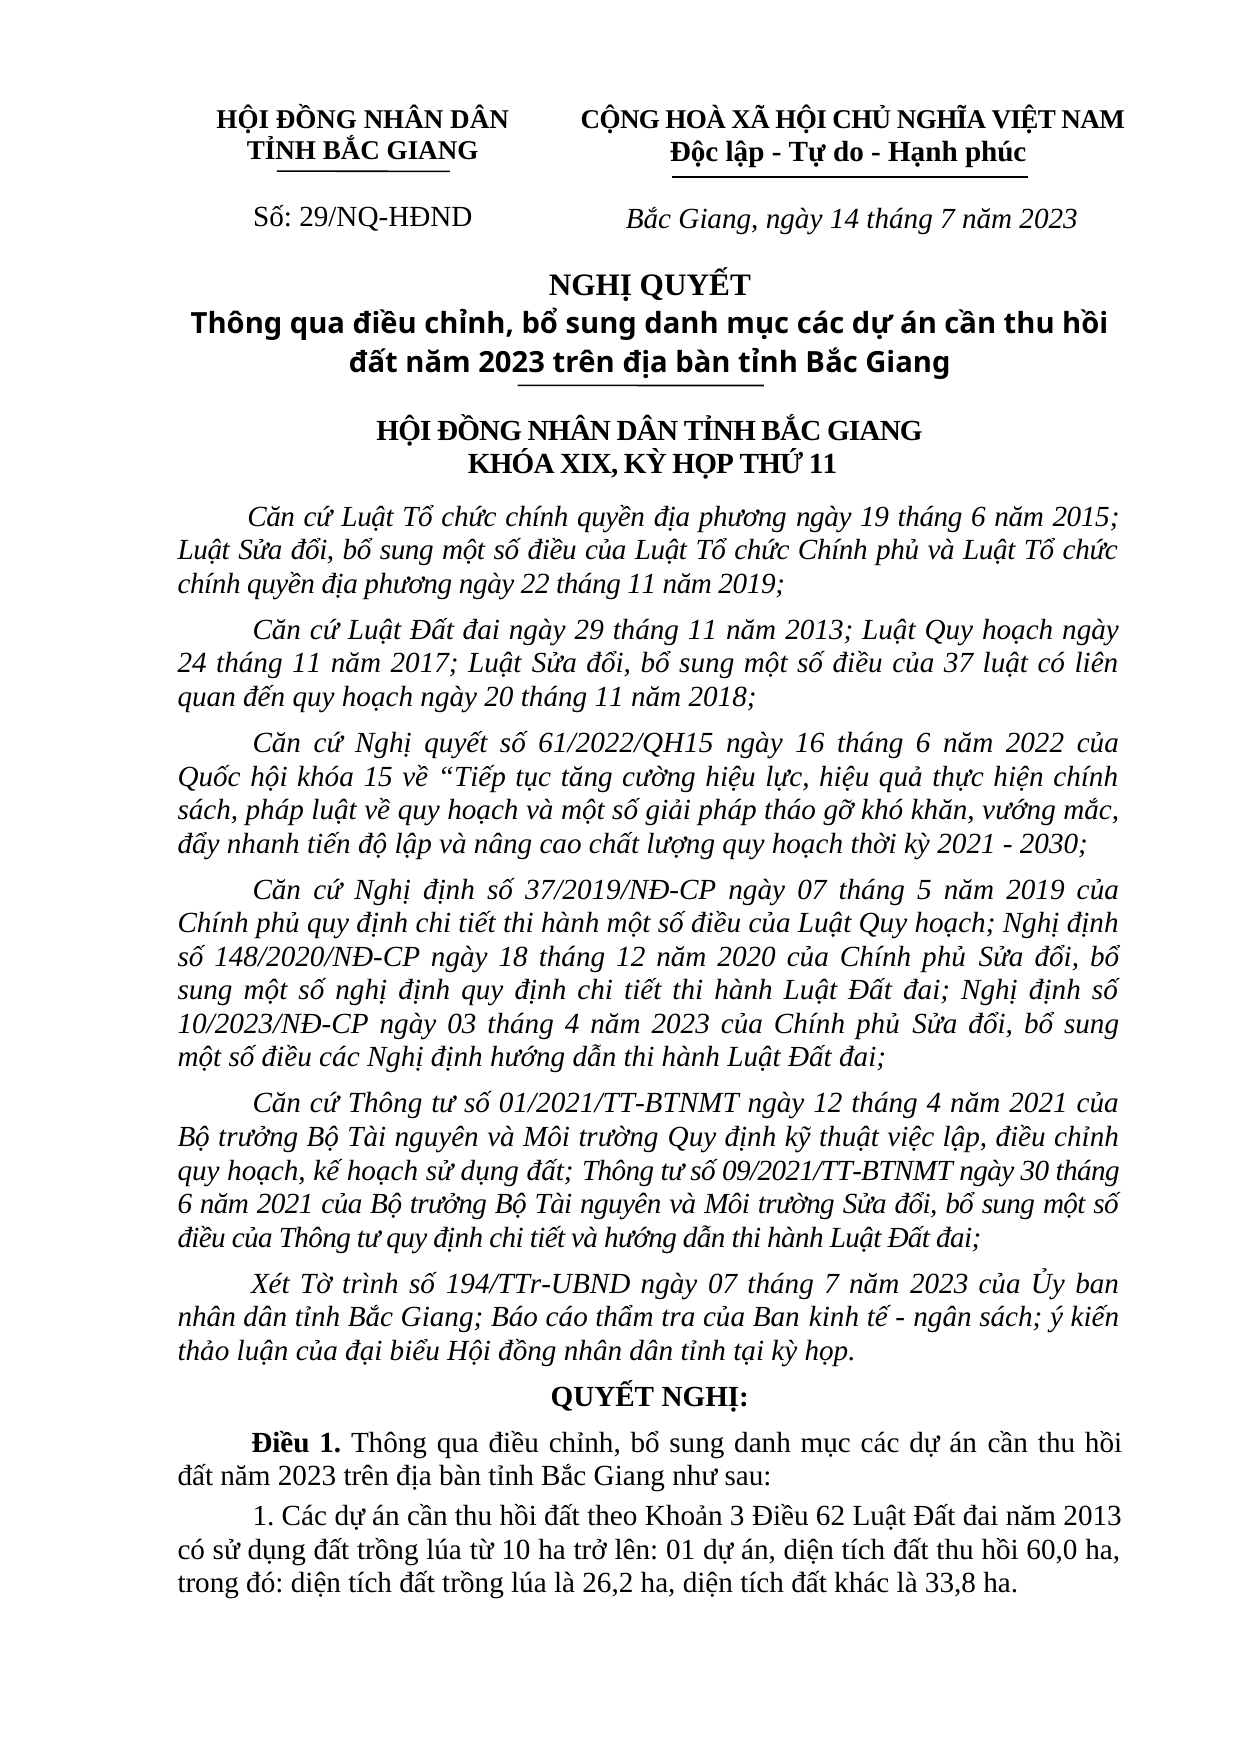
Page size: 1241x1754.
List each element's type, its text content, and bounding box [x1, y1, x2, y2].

text Căn cứ Thông tư số 01/2021/TT-BTNMT ngày 12 tháng 4 năm 2021 của Bộ trưởng Bộ Tài nguyên và Môi trường Quy định kỹ thuật việc lập, điều chỉnh quy hoạch, kế hoạch sử dụng đất; Thông tư số 09/2021/TT-BTNMT ngày 30 tháng 6 năm 2021 của Bộ trưởng Bộ Tài nguyên và Môi trường Sửa đổi, bổ sung một số điều của Thông tư quy định chi tiết và hướng dẫn thi hành Luật Đất đai; [177, 1086, 1122, 1253]
text QUYẾT NGHỊ: [177, 1379, 1122, 1412]
text Xét Tờ trình số 194/TTr-UBND ngày 07 tháng 7 năm 2023 của Ủy ban nhân dân tỉnh Bắc Giang; Báo cáo thẩm tra của Ban kinh tế - ngân sách; ý kiến thảo luận của đại biểu Hội đồng nhân dân tỉnh tại kỳ họp. [177, 1266, 1122, 1366]
text Căn cứ Luật Đất đai ngày 29 tháng 11 năm 2013; Luật Quy hoạch ngày 24 tháng 11 năm 2017; Luật Sửa đổi, bổ sung một số điều của 37 luật có liên quan đến quy hoạch ngày 20 tháng 11 năm 2018; [177, 612, 1122, 713]
table_header HỘI ĐỒNG NHÂN DÂN TỈNH BẮC GIANG Số: 29/NQ-HĐND [168, 103, 558, 266]
text NGHỊ QUYẾT [177, 266, 1122, 302]
table_header CỘNG HOÀ XÃ HỘI CHỦ NGHĨA VIỆT NAM Độc lập - Tự do - Hạnh phúc Bắc Giang, ngày 14 tháng 7 năm 2023 [558, 103, 1148, 266]
text HỘI ĐỒNG NHÂN DÂN TỈNH BẮC GIANG [177, 413, 1122, 446]
text KHÓA XIX, KỲ HỌP THỨ 11 [177, 446, 1122, 480]
text Điều 1. Thông qua điều chỉnh, bổ sung danh mục các dự án cần thu hồi đất năm 2023 trên địa bàn tỉnh Bắc Giang như sau: [177, 1425, 1122, 1492]
text Thông qua điều chỉnh, bổ sung danh mục các dự án cần thu hồi đất năm 2023 trên địa bàn tỉnh Bắc Giang [177, 302, 1122, 381]
text 1. Các dự án cần thu hồi đất theo Khoản 3 Điều 62 Luật Đất đai năm 2013 có sử dụng đất trồng lúa từ 10 ha trở lên: 01 dự án, diện tích đất thu hồi 60,0 ha, trong đó: diện tích đất trồng lúa là 26,2 ha, diện tích đất khác là 33,8 ha. [177, 1498, 1122, 1599]
text Căn cứ Luật Tổ chức chính quyền địa phương ngày 19 tháng 6 năm 2015; Luật Sửa đổi, bổ sung một số điều của Luật Tổ chức Chính phủ và Luật Tổ chức chính quyền địa phương ngày 22 tháng 11 năm 2019; [177, 499, 1122, 599]
text Căn cứ Nghị quyết số 61/2022/QH15 ngày 16 tháng 6 năm 2022 của Quốc hội khóa 15 về “Tiếp tục tăng cường hiệu lực, hiệu quả thực hiện chính sách, pháp luật về quy hoạch và một số giải pháp tháo gỡ khó khăn, vướng mắc, đẩy nhanh tiến độ lập và nâng cao chất lượng quy hoạch thời kỳ 2021 - 2030; [177, 725, 1122, 859]
text Căn cứ Nghị định số 37/2019/NĐ-CP ngày 07 tháng 5 năm 2019 của Chính phủ quy định chi tiết thi hành một số điều của Luật Quy hoạch; Nghị định số 148/2020/NĐ-CP ngày 18 tháng 12 năm 2020 của Chính phủ Sửa đổi, bổ sung một số nghị định quy định chi tiết thi hành Luật Đất đai; Nghị định số 10/2023/NĐ-CP ngày 03 tháng 4 năm 2023 của Chính phủ Sửa đổi, bổ sung một số điều các Nghị định hướng dẫn thi hành Luật Đất đai; [177, 872, 1122, 1073]
